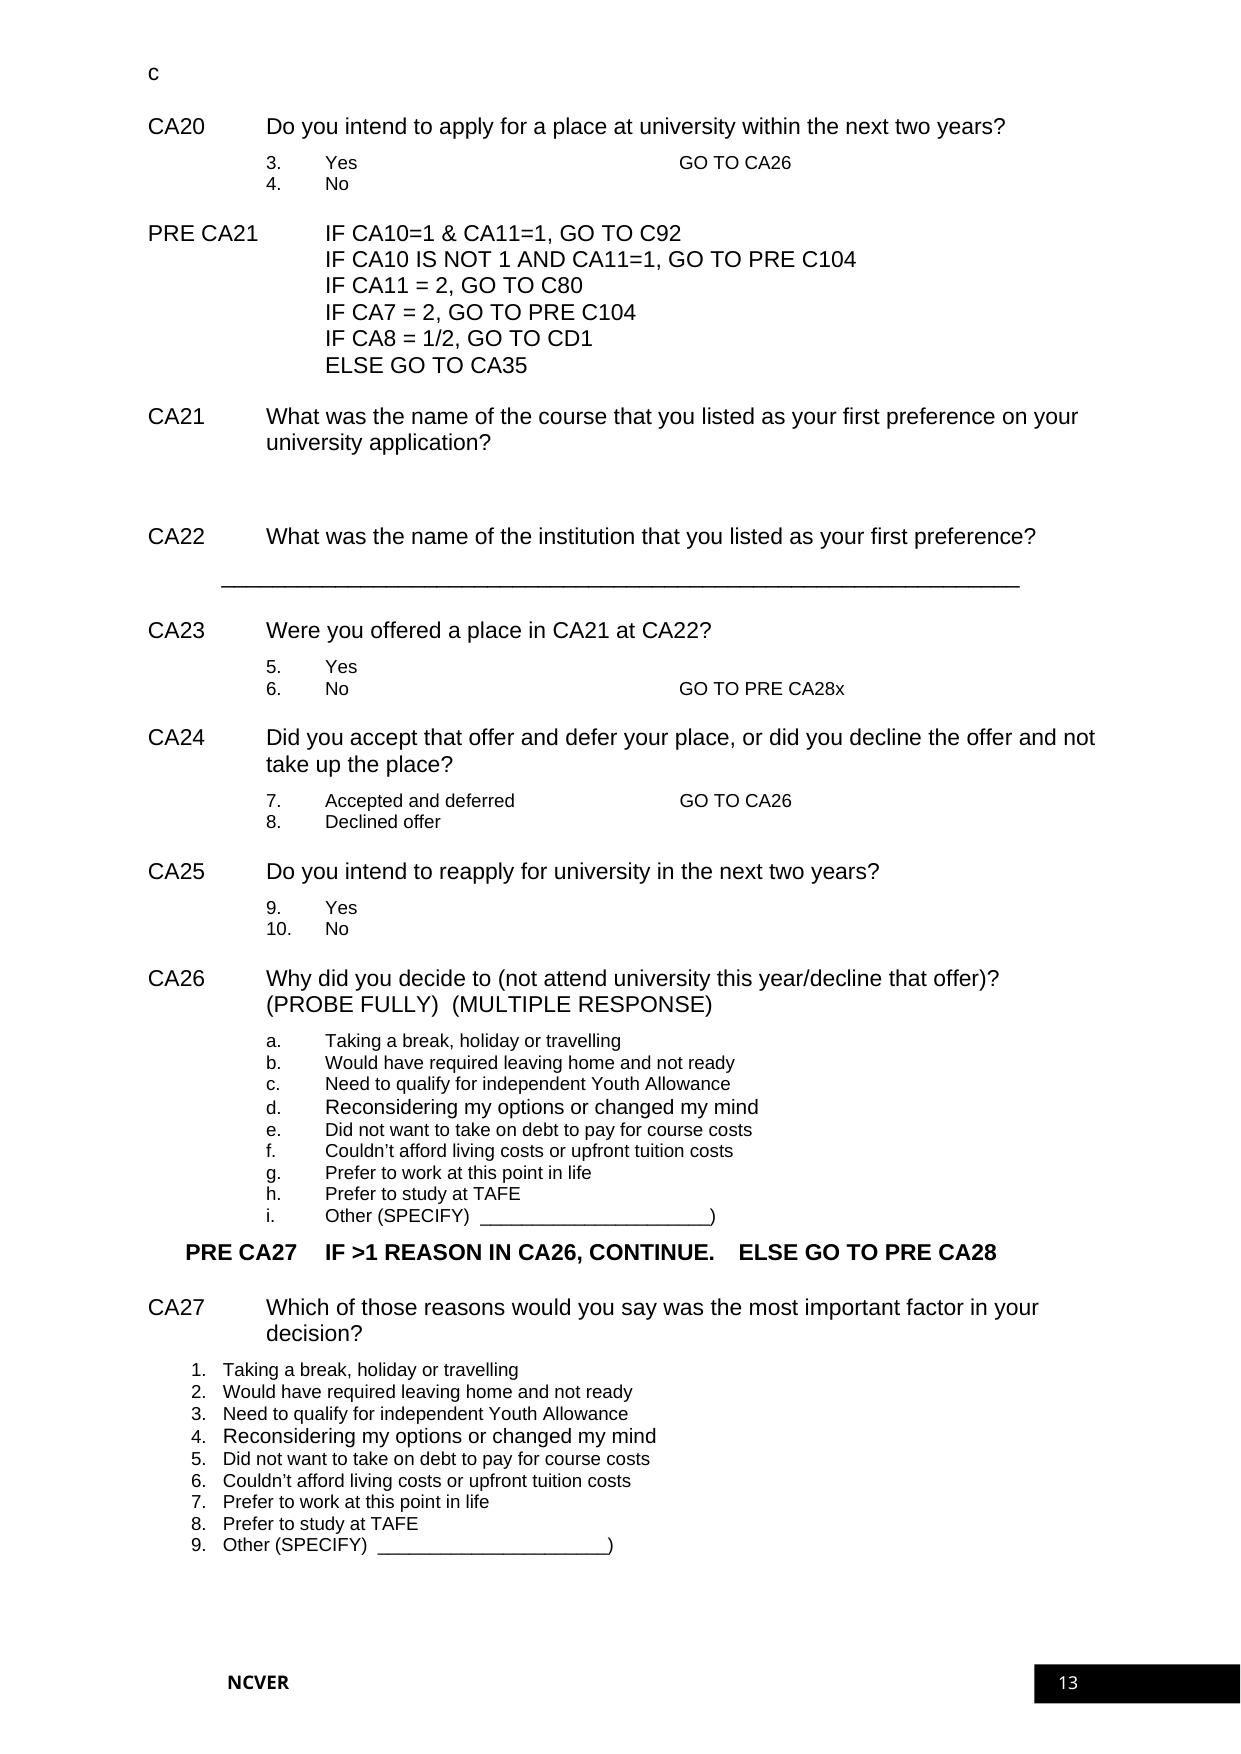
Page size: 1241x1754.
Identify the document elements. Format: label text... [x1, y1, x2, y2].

list Prefer to study at TAFE [148, 1513, 1107, 1534]
list Did not want to take on debt to pay for course costs [266, 1118, 1107, 1140]
list Would have required leaving home and not ready [148, 1381, 1107, 1402]
list Yes GO TO CA26 [266, 152, 1107, 173]
list Did not want to take on debt to pay for course costs [148, 1448, 1107, 1469]
list CA24 Did you accept that offer and defer your place, or did you decline the offer and not take up the place? [148, 724, 1107, 777]
list Taking a break, holiday or travelling [266, 1030, 1107, 1051]
list CA26 Why did you decide to (not attend university this year/decline that offer)? (PROBE FULLY) (MULTIPLE RESPONSE) [148, 965, 1107, 1017]
list Yes [266, 897, 1107, 918]
list CA27 Which of those reasons would you say was the most important factor in your decision? [148, 1294, 1107, 1347]
list Reconsidering my options or changed my mind [148, 1424, 1107, 1448]
list No GO TO PRE CA28x [266, 678, 1107, 699]
list Yes [266, 656, 1107, 678]
list Prefer to work at this point in life [266, 1162, 1107, 1183]
list Other (SPECIFY) ______________________) [266, 1205, 1107, 1226]
list CA20 Do you intend to apply for a place at university within the next two years? [148, 113, 1107, 139]
list CA25 Do you intend to reapply for university in the next two years? [148, 858, 1107, 884]
list Prefer to work at this point in life [148, 1491, 1107, 1513]
list CA22 What was the name of the institution that you listed as your first preference? [148, 523, 1107, 550]
list CA21 What was the name of the course that you listed as your first preference on your university application? [148, 403, 1107, 456]
list Declined offer [266, 811, 1107, 833]
list Accepted and deferred GO TO CA26 [266, 789, 1107, 811]
list Need to qualify for independent Youth Allowance [148, 1402, 1107, 1424]
list Prefer to study at TAFE [266, 1183, 1107, 1205]
list Would have required leaving home and not ready [266, 1051, 1107, 1073]
subtitle PRE CA27 IF >1 REASON IN CA26, CONTINUE. ELSE GO TO PRE CA28 [148, 1239, 1104, 1265]
list PRE CA21 IF CA10=1 & CA11=1, GO TO C92 IF CA10 IS NOT 1 AND CA11=1, GO TO PRE C104 IF CA11 = 2, GO TO C80 IF CA7 = 2, GO TO PRE C104 IF CA8 = 1/2, GO TO CD1 ELSE GO TO CA35 [148, 220, 1107, 378]
list CA23 Were you offered a place in CA21 at CA22? [148, 617, 1107, 644]
list Other (SPECIFY) ______________________) [148, 1534, 1107, 1556]
list Couldn’t afford living costs or upfront tuition costs [148, 1469, 1107, 1491]
list Taking a break, holiday or travelling [148, 1359, 1107, 1381]
list Couldn’t afford living costs or upfront tuition costs [266, 1140, 1107, 1162]
list No [266, 918, 1107, 940]
list Reconsidering my options or changed my mind [266, 1094, 1107, 1118]
list Need to qualify for independent Youth Allowance [266, 1073, 1107, 1094]
list No [266, 173, 1107, 195]
